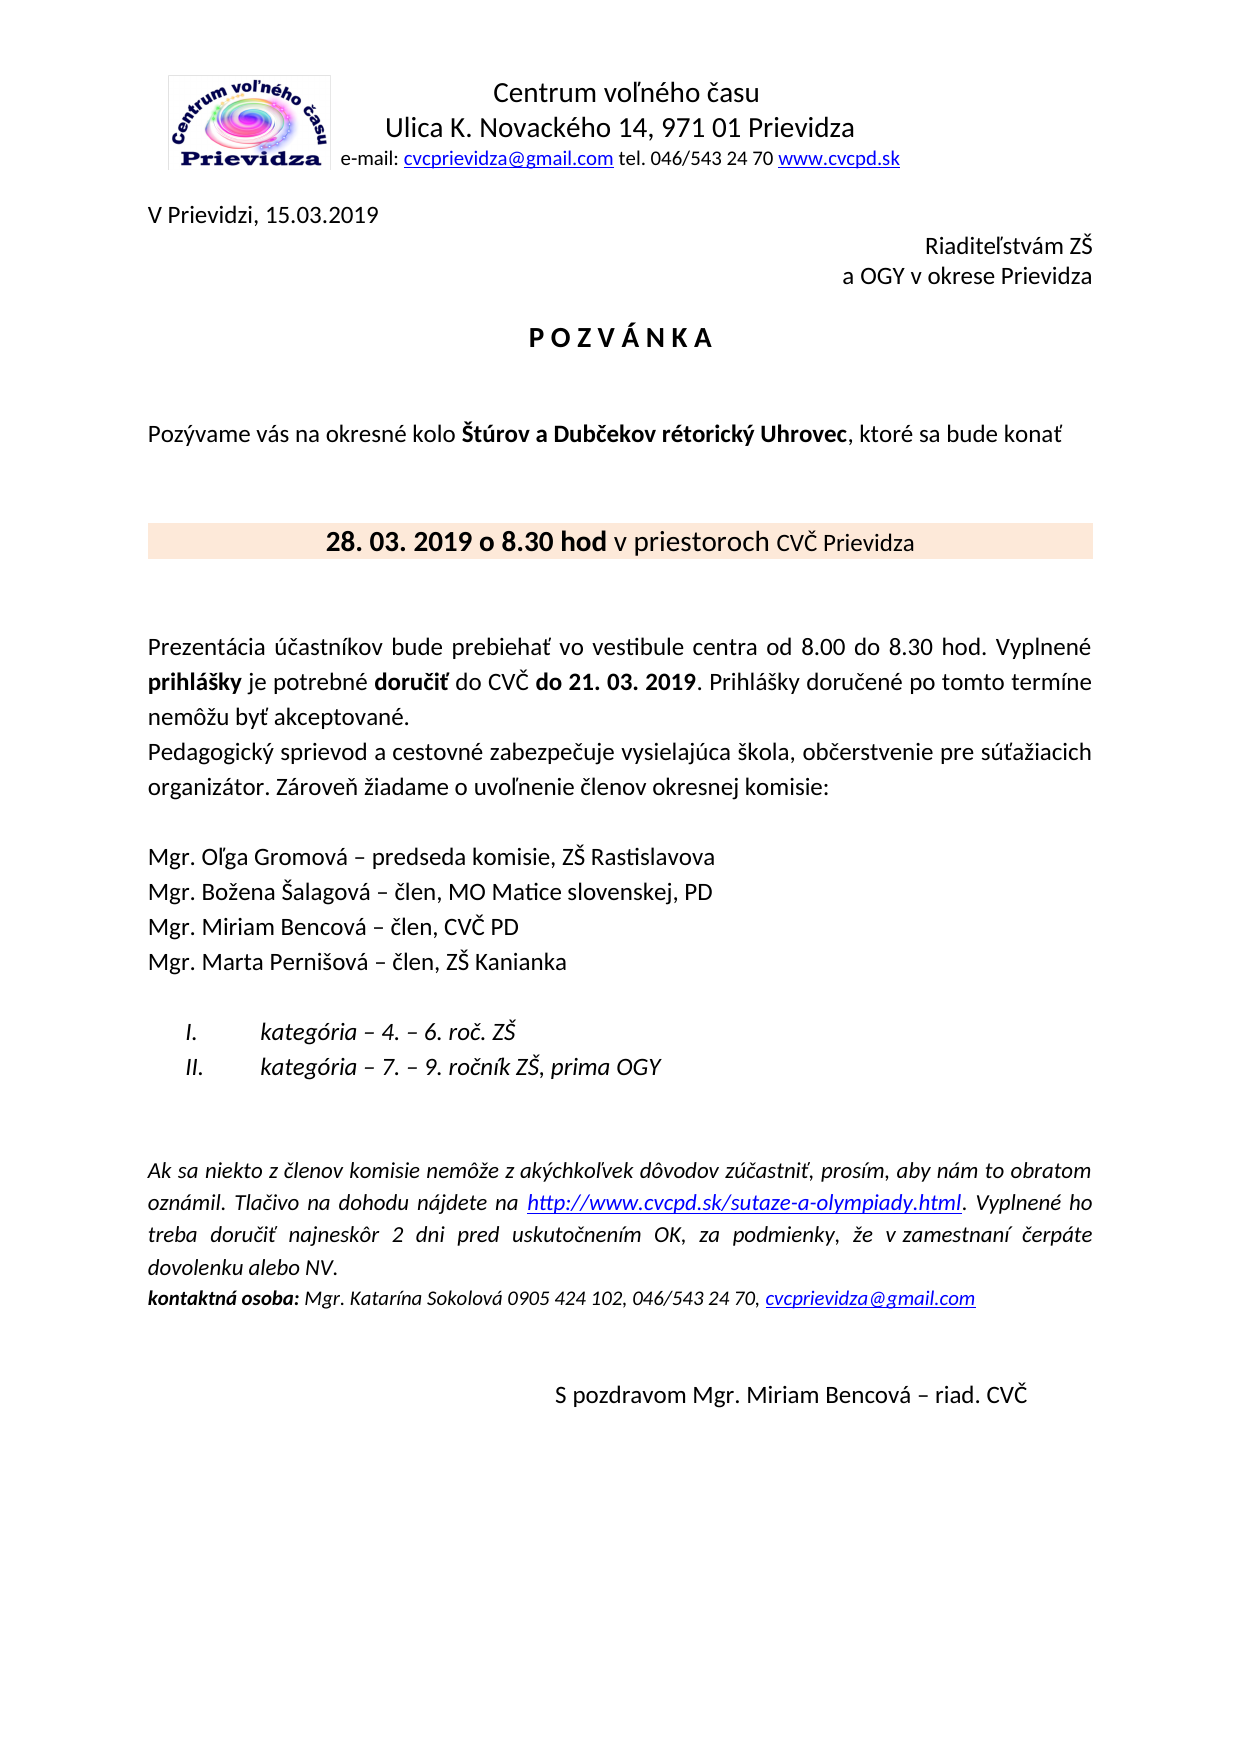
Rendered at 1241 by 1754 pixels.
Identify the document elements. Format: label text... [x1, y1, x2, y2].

text V Prievidzi, 15.03.2019 [148, 199, 1093, 230]
picture [168, 63, 331, 182]
text kontaktná osoba: Mgr. Katarína Sokolová 0905 424 102, 046/543 24 70, cvcprievidza@gmail.com [148, 1285, 1093, 1310]
text Pozývame vás na okresné kolo Štúrov a Dubčekov rétorický Uhrovec, ktoré sa bude konať [148, 418, 1093, 449]
text 28. 03. 2019 o 8.30 hod v priestoroch CVČ Prievidza [148, 523, 1093, 559]
text Mgr. Božena Šalagová – člen, MO Matice slovenskej, PD [148, 876, 1093, 907]
text a OGY v okrese Prievidza [148, 260, 1093, 291]
text Prezentácia účastníkov bude prebiehať vo vestibule centra od 8.00 do 8.30 hod. Vyplnené prihlášky je potrebné doručiť do CVČ do 21. 03. 2019. Prihlášky doručené po tomto termíne nemôžu byť akceptované. [148, 631, 1093, 732]
text Mgr. Marta Pernišová – člen, ZŠ Kanianka [148, 946, 1093, 977]
text Riaditeľstvám ZŠ [148, 230, 1093, 260]
text Mgr. Oľga Gromová – predseda komisie, ZŠ Rastislavova [148, 841, 1093, 872]
list kategória – 7. – 9. ročník ZŠ, prima OGY [185, 1051, 1093, 1082]
text Ak sa niekto z členov komisie nemôže z akýchkoľvek dôvodov zúčastniť, prosím, aby nám to obratom oznámil. Tlačivo na dohodu nájdete na http://www.cvcpd.sk/sutaze-a-olympiady.html. Vyplnené ho treba doručiť najneskôr 2 dni pred uskutočnením OK, za podmienky, že v zamestnaní čerpáte dovolenku alebo NV. [148, 1156, 1093, 1281]
text Pedagogický sprievod a cestovné zabezpečuje vysielajúca škola, občerstvenie pre súťažiacich organizátor. Zároveň žiadame o uvoľnenie členov okresnej komisie: [148, 736, 1093, 802]
list kategória – 4. – 6. roč. ZŠ [185, 1016, 1093, 1047]
text P O Z V Á N K A [148, 319, 1093, 354]
text Mgr. Miriam Bencová – člen, CVČ PD [148, 911, 1093, 942]
text S pozdravom Mgr. Miriam Bencová – riad. CVČ [148, 1379, 1093, 1410]
